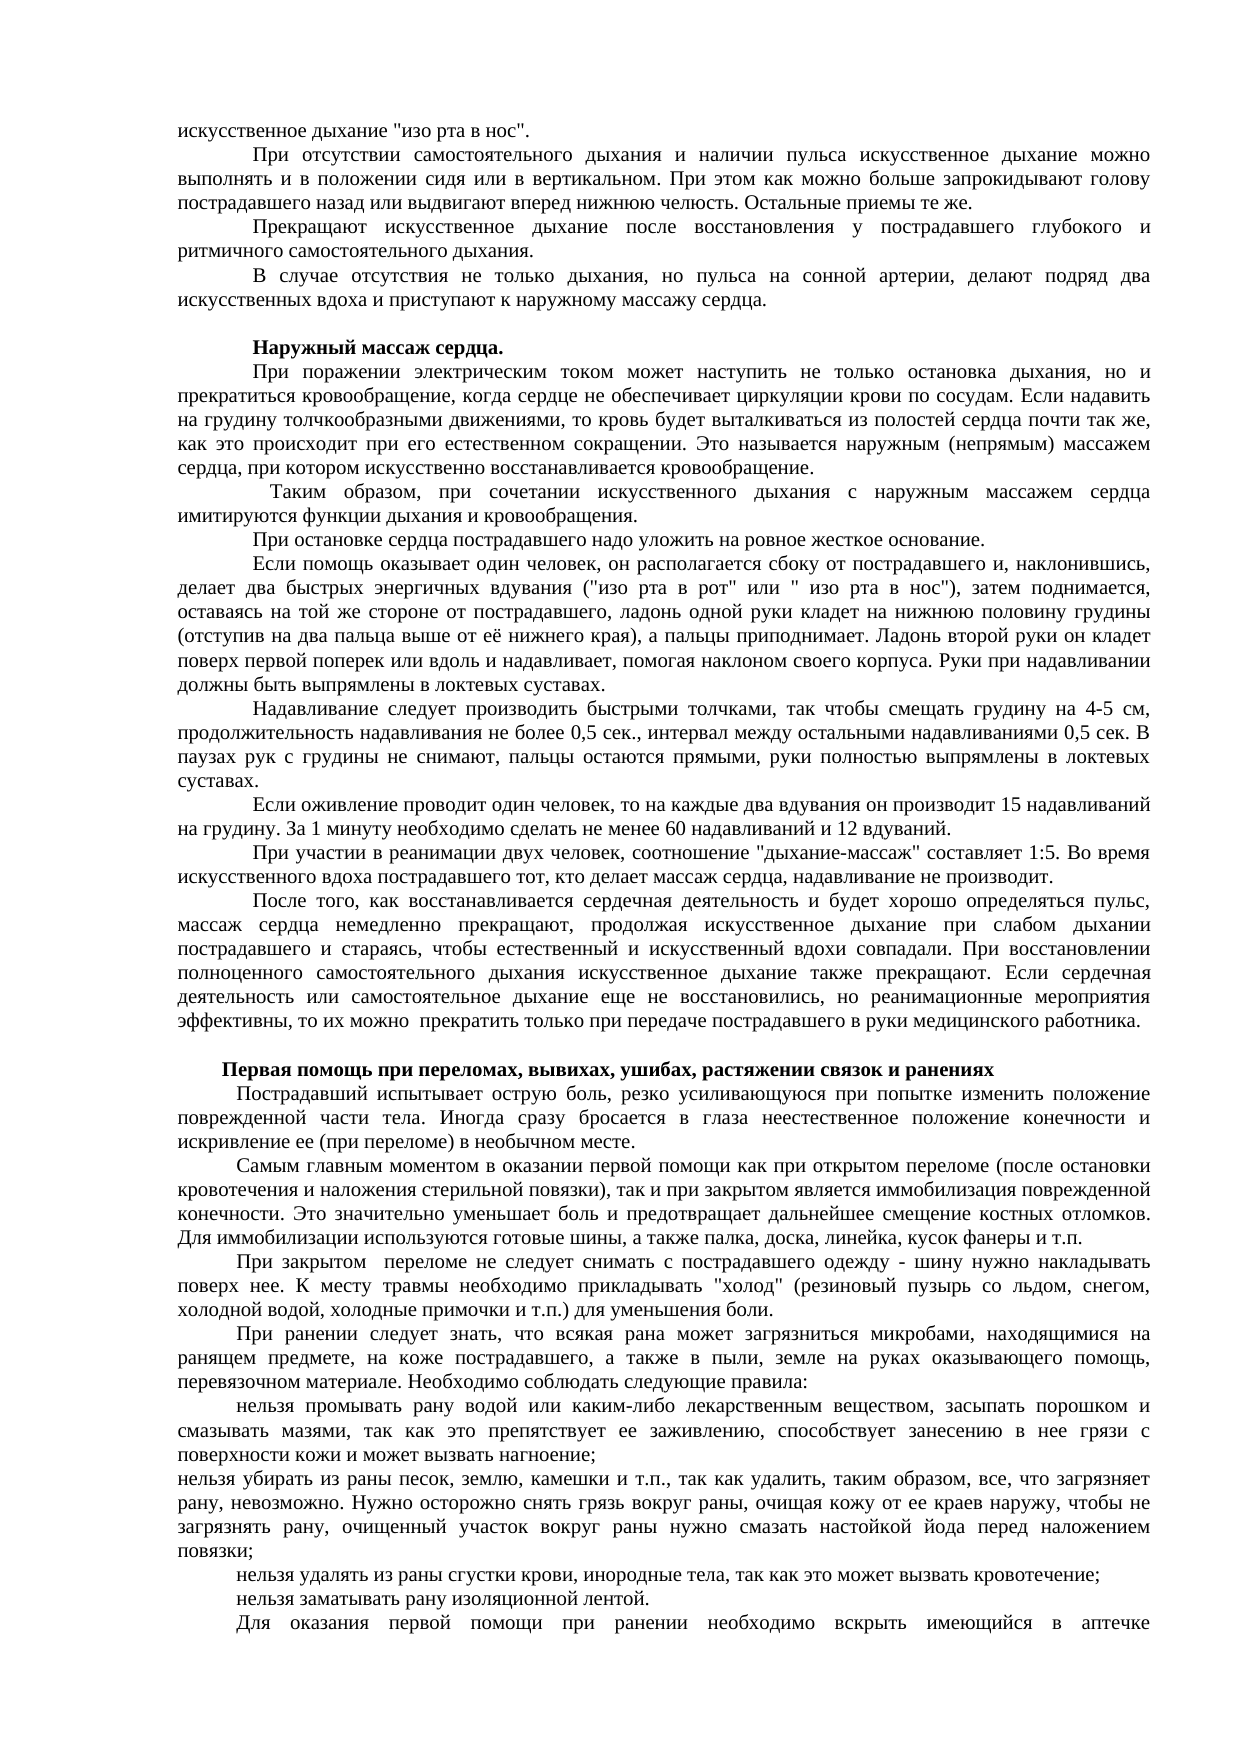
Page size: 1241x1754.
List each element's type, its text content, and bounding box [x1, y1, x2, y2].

text Надавливание следует производить быстрыми толчками, так чтобы смещать грудину на 4-5 см, продолжительность надавливания не более 0,5 сек., интервал между остальными надавливаниями 0,5 сек. В паузах рук с грудины не снимают, пальцы остаются прямыми, руки полностью выпрямлены в локтевых суставах. [177, 696, 1152, 792]
text Первая помощь при переломах, вывихах, ушибах, растяжении связок и ранениях [177, 1057, 1152, 1081]
text При участии в реанимации двух человек, соотношение "дыхание-массаж" составляет 1:5. Во время искусственного вдоха пострадавшего тот, кто делает массаж сердца, надавливание не производит. [177, 840, 1152, 888]
text нельзя заматывать рану изоляционной лентой. [177, 1586, 1152, 1610]
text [177, 1610, 1152, 1634]
text При остановке сердца пострадавшего надо уложить на ровное жесткое основание. [177, 527, 1152, 551]
text нельзя удалять из раны сгустки крови, инородные тела, так как это может вызвать кровотечение; [177, 1562, 1152, 1586]
text нельзя убирать из раны песок, землю, камешки и т.п., так как удалить, таким образом, все, что загрязняет рану, невозможно. Нужно осторожно снять грязь вокруг раны, очищая кожу от ее краев наружу, чтобы не загрязнять рану, очищенный участок вокруг раны нужно смазать настойкой йода перед наложением повязки; [177, 1466, 1152, 1562]
text При закрытом переломе не следует снимать с пострадавшего одежду - шину нужно накладывать поверх нее. К месту травмы необходимо прикладывать "холод" (резиновый пузырь со льдом, снегом, холодной водой, холодные примочки и т.п.) для уменьшения боли. [177, 1249, 1152, 1321]
text Если помощь оказывает один человек, он располагается сбоку от пострадавшего и, наклонившись, делает два быстрых энергичных вдувания ("изо рта в рот" или " изо рта в нос"), затем поднимается, оставаясь на той же стороне от пострадавшего, ладонь одной руки кладет на нижнюю половину грудины (отступив на два пальца выше от её нижнего края), а пальцы приподнимает. Ладонь второй руки он кладет поверх первой поперек или вдоль и надавливает, помогая наклоном своего корпуса. Руки при надавливании должны быть выпрямлены в локтевых суставах. [177, 551, 1152, 696]
text В случае отсутствия не только дыхания, но пульса на сонной артерии, делают подряд два искусственных вдоха и приступают к наружному массажу сердца. [177, 262, 1152, 311]
text Самым главным моментом в оказании первой помощи как при открытом переломе (после остановки кровотечения и наложения стерильной повязки), так и при закрытом является иммобилизация поврежденной конечности. Это значительно уменьшает боль и предотвращает дальнейшее смещение костных отломков. Для иммобилизации используются готовые шины, а также палка, доска, линейка, кусок фанеры и т.п. [177, 1153, 1152, 1249]
text Если оживление проводит один человек, то на каждые два вдувания он производит 15 надавливаний на грудину. За 1 минуту необходимо сделать не менее 60 надавливаний и 12 вдуваний. [177, 792, 1152, 840]
text нельзя промывать рану водой или каким-либо лекарственным веществом, засыпать порошком и смазывать мазями, так как это препятствует ее заживлению, способствует занесению в нее грязи с поверхности кожи и может вызвать нагноение; [177, 1393, 1152, 1466]
text При отсутствии самостоятельного дыхания и наличии пульса искусственное дыхание можно выполнять и в положении сидя или в вертикальном. При этом как можно больше запрокидывают голову пострадавшего назад или выдвигают вперед нижнюю челюсть. Остальные приемы те же. [177, 142, 1152, 214]
text Пострадавший испытывает острую боль, резко усиливающуюся при попытке изменить положение поврежденной части тела. Иногда сразу бросается в глаза неестественное положение конечности и искривление ее (при переломе) в необычном месте. [177, 1081, 1152, 1153]
text После того, как восстанавливается сердечная деятельность и будет хорошо определяться пульс, массаж сердца немедленно прекращают, продолжая искусственное дыхание при слабом дыхании пострадавшего и стараясь, чтобы естественный и искусственный вдохи совпадали. При восстановлении полноценного самостоятельного дыхания искусственное дыхание также прекращают. Если сердечная деятельность или самостоятельное дыхание еще не восстановились, но реанимационные мероприятия эффективны, то их можно прекратить только при передаче пострадавшего в руки медицинского работника. [177, 888, 1152, 1032]
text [177, 118, 1152, 142]
text Прекращают искусственное дыхание после восстановления у пострадавшего глубокого и ритмичного самостоятельного дыхания. [177, 214, 1152, 262]
text При поражении электрическим током может наступить не только остановка дыхания, но и прекратиться кровообращение, когда сердце не обеспечивает циркуляции крови по сосудам. Если надавить на грудину толчкообразными движениями, то кровь будет выталкиваться из полостей сердца почти так же, как это происходит при его естественном сокращении. Это называется наружным (непрямым) массажем сердца, при котором искусственно восстанавливается кровообращение. [177, 359, 1152, 479]
text Наружный массаж сердца. [177, 335, 1152, 359]
text При ранении следует знать, что всякая рана может загрязниться микробами, находящимися на ранящем предмете, на коже пострадавшего, а также в пыли, земле на руках оказывающего помощь, перевязочном материале. Необходимо соблюдать следующие правила: [177, 1321, 1152, 1393]
text Таким образом, при сочетании искусственного дыхания с наружным массажем сердца имитируются функции дыхания и кровообращения. [177, 479, 1152, 527]
